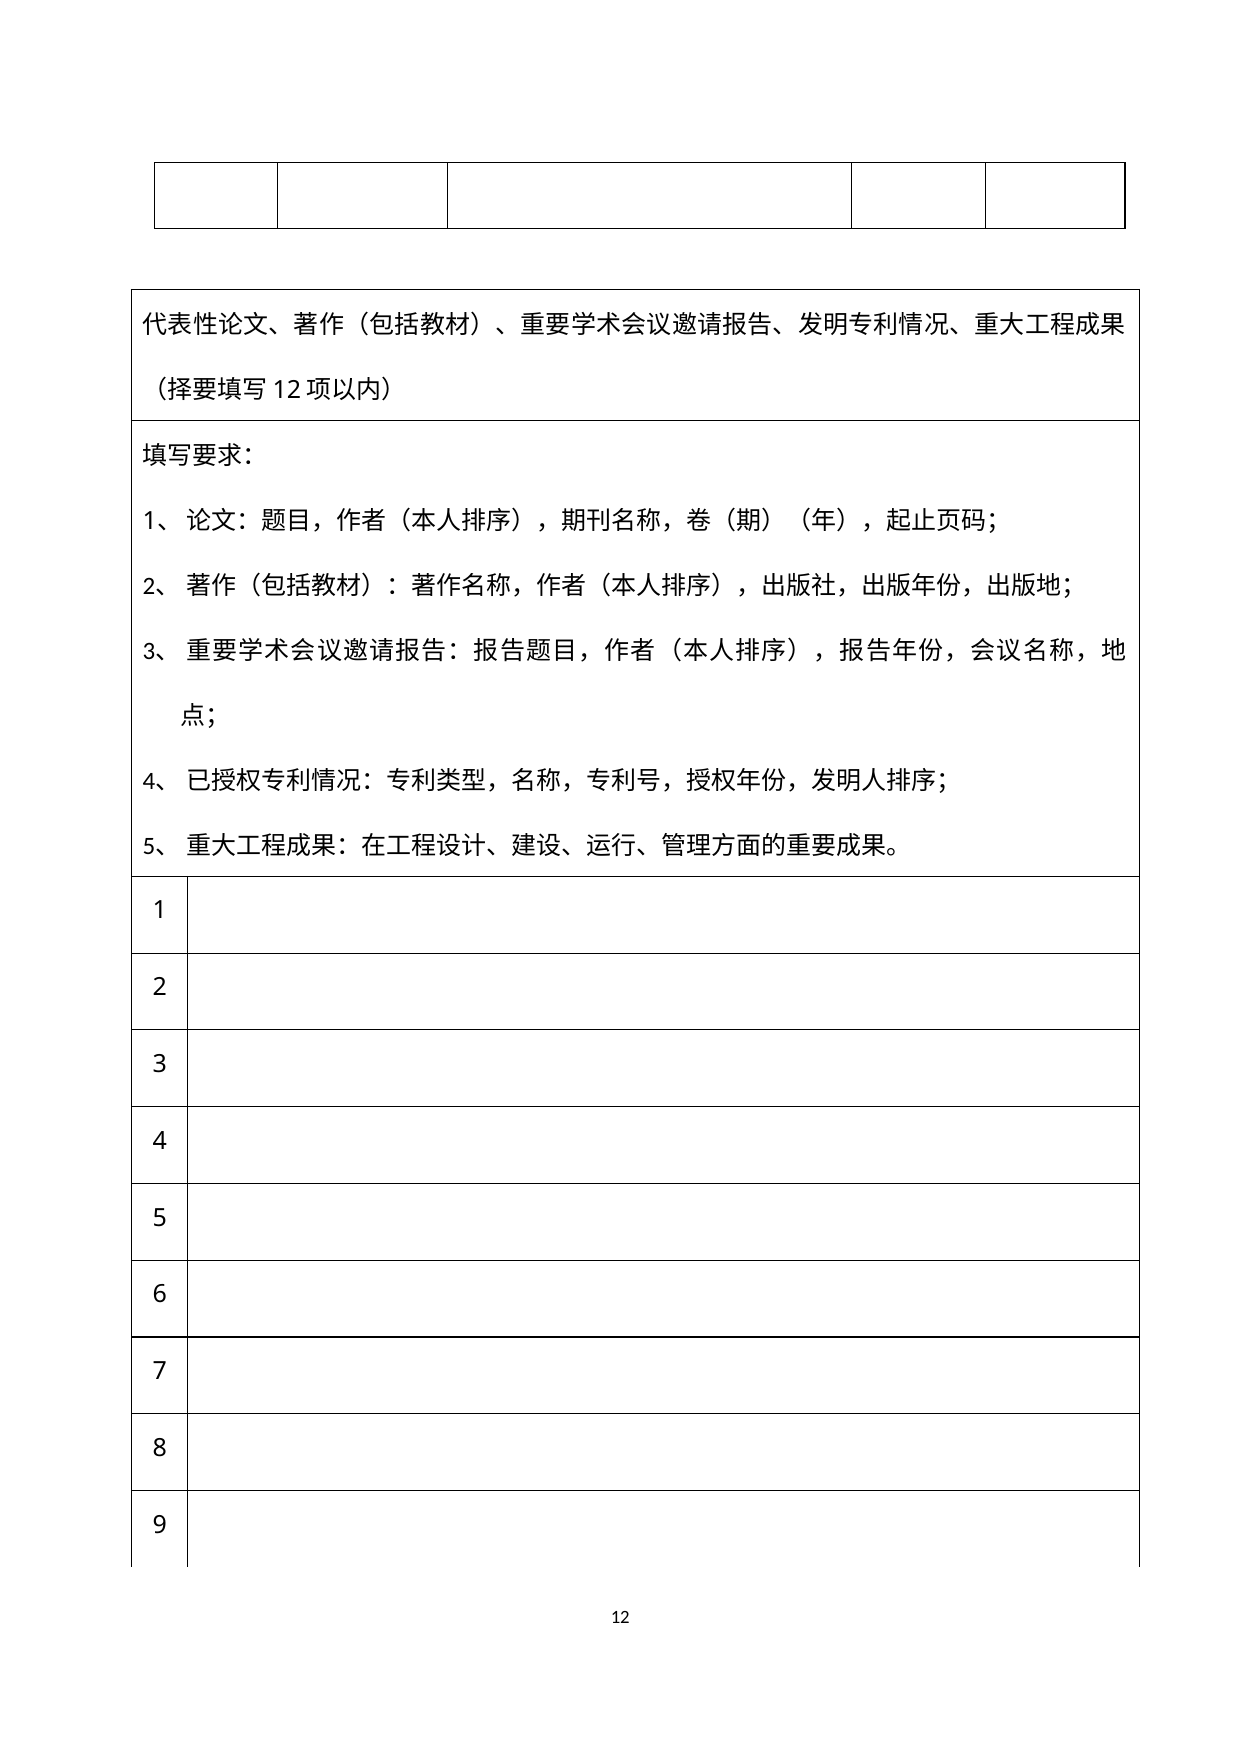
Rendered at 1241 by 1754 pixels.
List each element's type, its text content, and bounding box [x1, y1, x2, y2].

table_cell 7 [132, 1338, 187, 1413]
table_cell [188, 1261, 1139, 1336]
table_cell 6 [132, 1261, 187, 1336]
table_cell [188, 1414, 1139, 1490]
table_cell [155, 163, 277, 228]
table_cell [188, 1491, 1139, 1567]
table_cell 1 [132, 877, 187, 952]
table_cell [188, 1338, 1139, 1413]
table_cell [448, 163, 851, 228]
table_cell 2 [132, 954, 187, 1029]
table_cell 5 [132, 1184, 187, 1259]
table_cell 9 [132, 1491, 187, 1567]
table_cell [188, 877, 1139, 952]
table_cell 填写要求： 论文：题目，作者（本人排序），期刊名称，卷（期）（年），起止页码； 著作（包括教材）：著作名称，作者（本人排序），出版社，出版年份，出版地； 重要学术会议邀请报告：报告题目，作者（本人排序），报告年份，会议名称，地点； 已授权专利情况：专利类型，名称，专利号，授权年份，发明人排序； 重大工程成果：在工程设计、建设、运行、管理方面的重要成果。 [132, 421, 1139, 876]
table_cell [188, 1184, 1139, 1259]
table_cell 8 [132, 1414, 187, 1490]
table_cell [986, 163, 1124, 228]
table_header 代表性论文、著作（包括教材）、重要学术会议邀请报告、发明专利情况、重大工程成果（择要填写12项以内） [132, 290, 1139, 420]
table_cell [188, 954, 1139, 1029]
table_cell 4 [132, 1107, 187, 1183]
table_cell [188, 1030, 1139, 1106]
table_cell [188, 1107, 1139, 1183]
table_cell 3 [132, 1030, 187, 1106]
table_cell [852, 163, 985, 228]
table_cell [278, 163, 447, 228]
